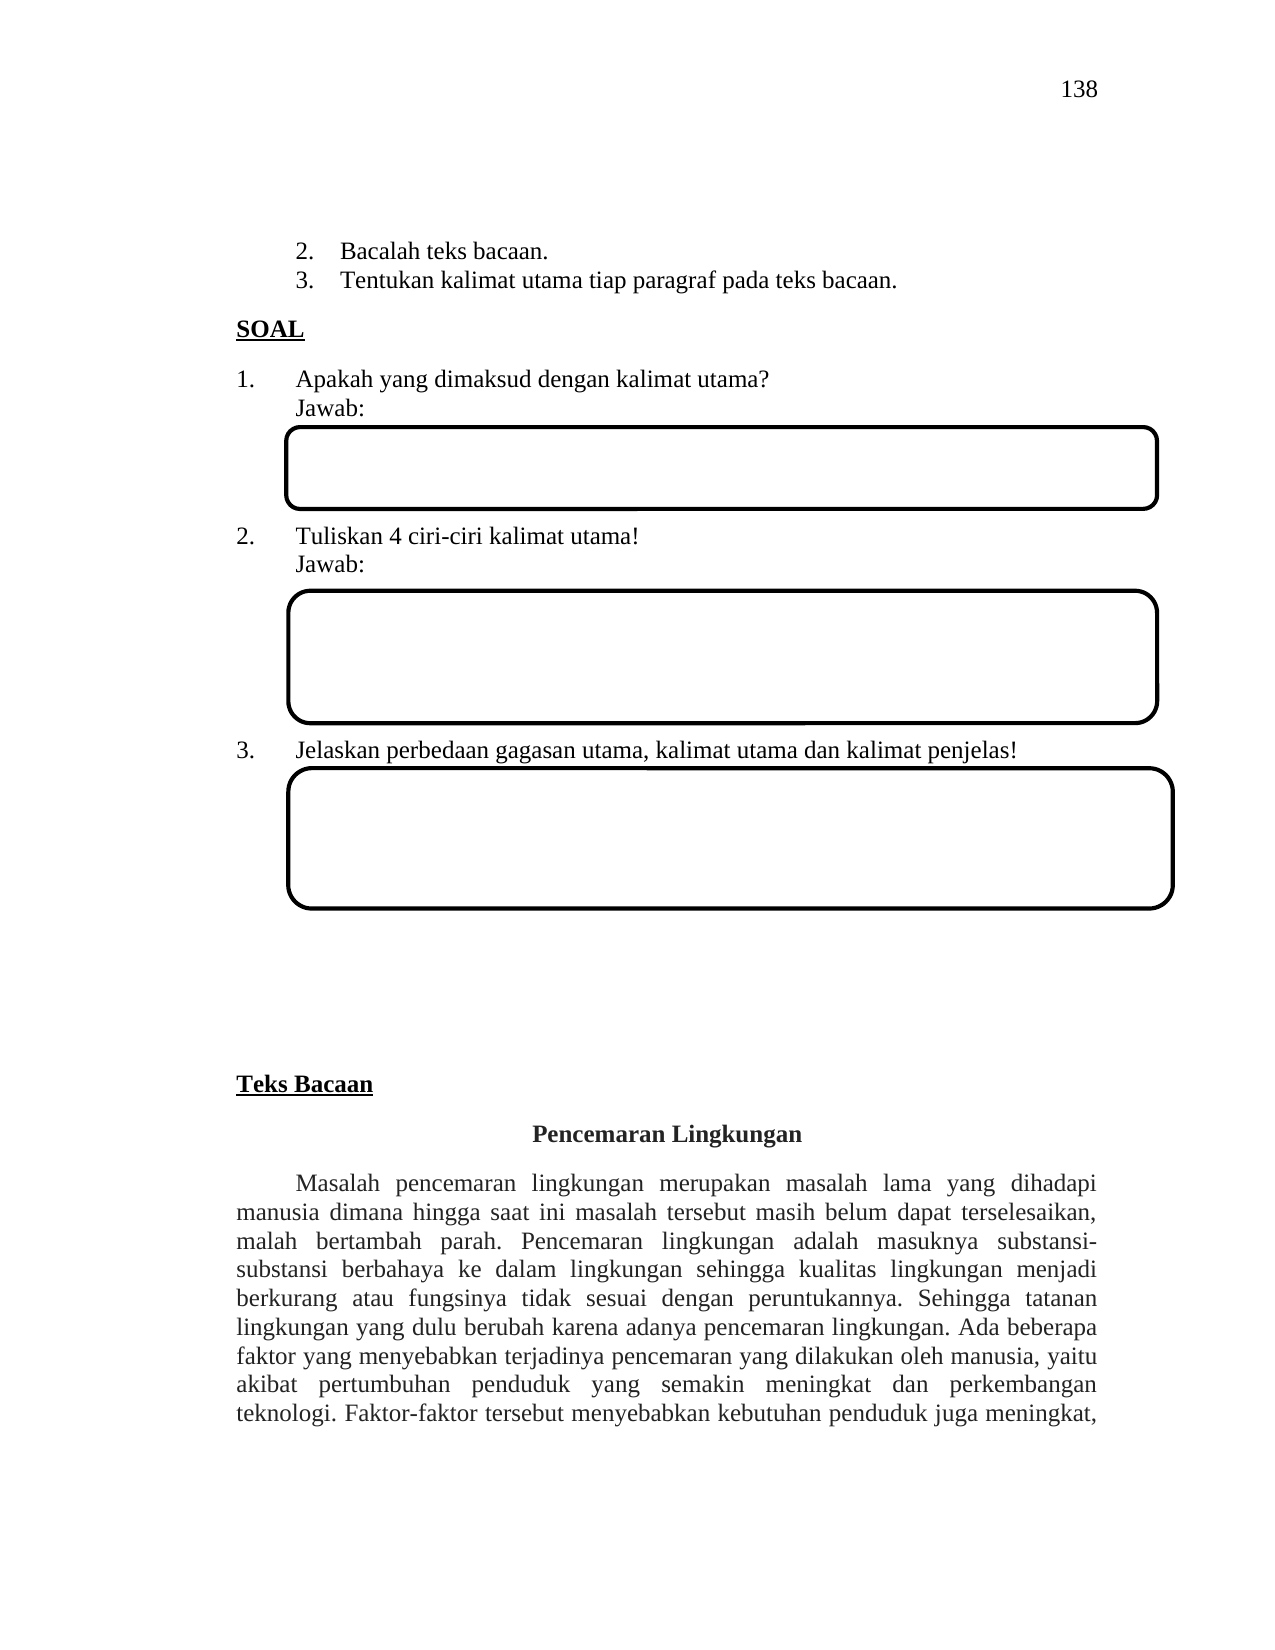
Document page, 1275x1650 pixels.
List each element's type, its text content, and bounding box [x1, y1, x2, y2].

text Pencemaran Lingkungan [236, 1119, 1098, 1147]
list Jelaskan perbedaan gagasan utama, kalimat utama dan kalimat penjelas! [236, 735, 1098, 764]
list Jawab: [295, 549, 1098, 578]
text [236, 1168, 1098, 1427]
text Teks Bacaan [236, 1069, 1098, 1098]
text SOAL [236, 314, 1098, 343]
list Jawab: [295, 393, 1098, 422]
list Bacalah teks bacaan. [295, 236, 1098, 265]
list Tuliskan 4 ciri-ciri kalimat utama! [236, 521, 1098, 549]
list Tentukan kalimat utama tiap paragraf pada teks bacaan. [295, 265, 1098, 294]
list Apakah yang dimaksud dengan kalimat utama? [236, 364, 1098, 393]
